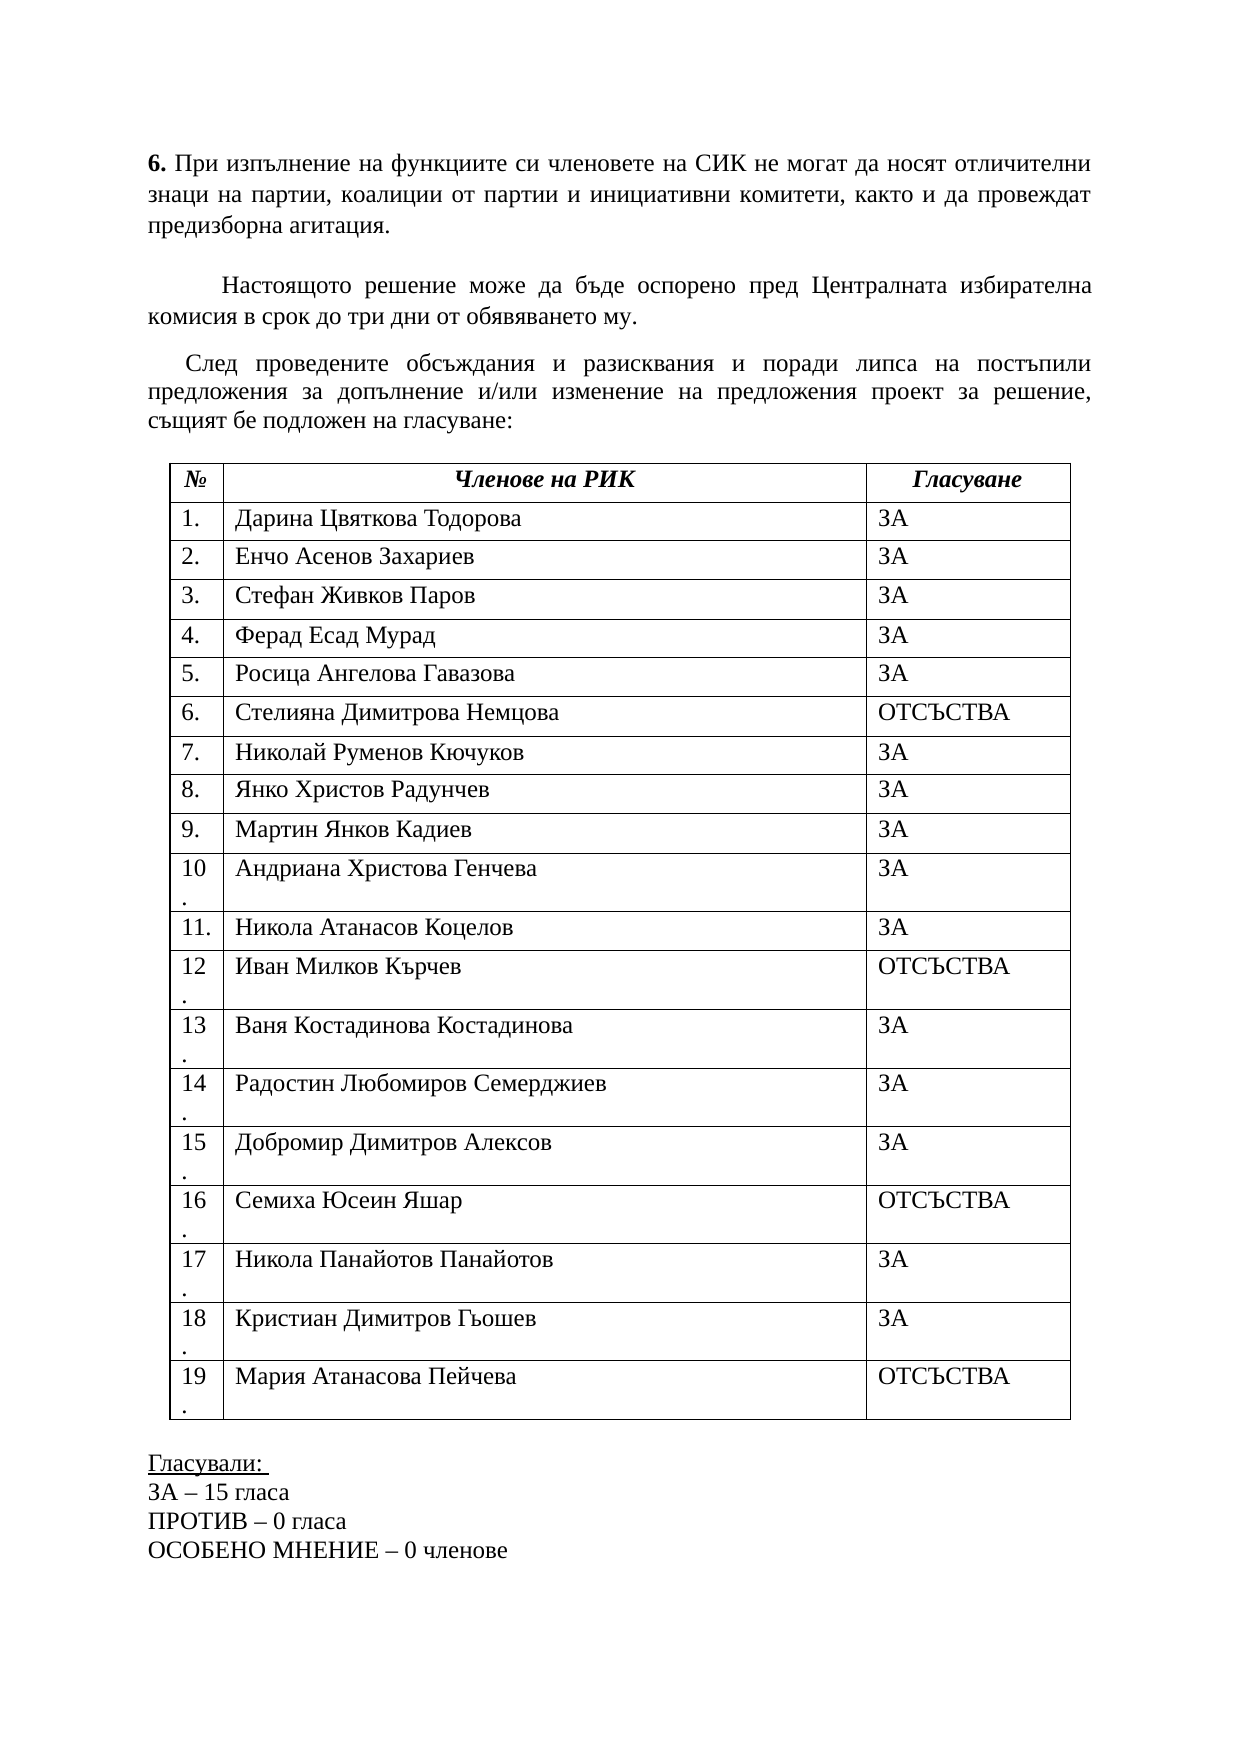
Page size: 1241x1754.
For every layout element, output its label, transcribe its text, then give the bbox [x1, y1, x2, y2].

table_cell 12. [171, 951, 223, 1009]
table_cell Ваня Костадинова Костадинова [224, 1010, 866, 1067]
table_cell 11. [171, 912, 223, 950]
text 6. При изпълнение на функциите си членовете на СИК не могат да носят отличителни знаци на партии, коалиции от партии и инициативни комитети, както и да провеждат предизборна агитация. [148, 148, 1093, 238]
table_cell Андриана Христова Генчева [224, 854, 866, 911]
text Настоящото решение може да бъде оспорено пред Централната избирателна комисия в срок до три дни от обявяването му. [148, 270, 1093, 330]
table_cell Енчо Асенов Захариев [224, 541, 866, 579]
table_cell 18. [171, 1303, 223, 1360]
table_header № [171, 464, 223, 502]
table_cell Семиха Юсеин Яшар [224, 1186, 866, 1243]
table_cell Николай Руменов Кючуков [224, 737, 866, 773]
table_cell ЗА [867, 580, 1070, 619]
table_cell ЗА [867, 814, 1070, 852]
table_cell 3. [171, 580, 223, 619]
table_header Членове на РИК [224, 464, 866, 502]
table_cell ЗА [867, 1244, 1070, 1302]
table_cell ЗА [867, 1010, 1070, 1067]
table_cell 6. [171, 697, 223, 736]
table_cell Добромир Димитров Алексов [224, 1127, 866, 1184]
table_cell 10. [171, 854, 223, 911]
table_cell Дарина Цвяткова Тодорова [224, 503, 866, 540]
table_cell 5. [171, 658, 223, 696]
table_cell Радостин Любомиров Семерджиев [224, 1069, 866, 1126]
table_cell 15. [171, 1127, 223, 1184]
table_cell 7. [171, 737, 223, 773]
table_cell 4. [171, 620, 223, 657]
table_cell 19. [171, 1361, 223, 1419]
table_cell Иван Милков Кърчев [224, 951, 866, 1009]
table_cell ЗА [867, 1069, 1070, 1126]
table_cell 8. [171, 775, 223, 813]
table_cell ЗА [867, 1303, 1070, 1360]
table_cell ЗА [867, 775, 1070, 813]
table_cell ЗА [867, 503, 1070, 540]
table_cell Мартин Янков Кадиев [224, 814, 866, 852]
table_cell Янко Христов Радунчев [224, 775, 866, 813]
text Гласували: [148, 1448, 1093, 1477]
table_cell 16. [171, 1186, 223, 1243]
text След проведените обсъждания и разисквания и поради липса на постъпили предложения за допълнение и/или изменение на предложения проект за решение, същият бе подложен на гласуване: [148, 348, 1093, 434]
table_cell ЗА [867, 854, 1070, 911]
table_cell ОТСЪСТВА [867, 697, 1070, 736]
table_header Гласуване [867, 464, 1070, 502]
table_cell Ферад Есад Мурад [224, 620, 866, 657]
table_cell 9. [171, 814, 223, 852]
table_cell 17. [171, 1244, 223, 1302]
text ПРОТИВ – 0 гласа [148, 1506, 1093, 1535]
table_cell 14. [171, 1069, 223, 1126]
table_cell Росица Ангелова Гавазова [224, 658, 866, 696]
table_cell ОТСЪСТВА [867, 1361, 1070, 1419]
table_cell Кристиан Димитров Гьошев [224, 1303, 866, 1360]
table_cell 13. [171, 1010, 223, 1067]
table_cell Мария Атанасова Пейчева [224, 1361, 866, 1419]
table_cell 1. [171, 503, 223, 540]
table_cell Стефан Живков Паров [224, 580, 866, 619]
table_cell Стелияна Димитрова Немцова [224, 697, 866, 736]
text ЗА – 15 гласа [148, 1477, 1093, 1506]
table_cell 2. [171, 541, 223, 579]
text ОСОБЕНО МНЕНИЕ – 0 членове [148, 1535, 1093, 1563]
table_cell ЗА [867, 1127, 1070, 1184]
table_cell ОТСЪСТВА [867, 1186, 1070, 1243]
table_cell Никола Панайотов Панайотов [224, 1244, 866, 1302]
table_cell ЗА [867, 658, 1070, 696]
table_cell ЗА [867, 737, 1070, 773]
table_cell ОТСЪСТВА [867, 951, 1070, 1009]
table_cell Никола Атанасов Коцелов [224, 912, 866, 950]
table_cell ЗА [867, 620, 1070, 657]
table_cell ЗА [867, 541, 1070, 579]
table_cell ЗА [867, 912, 1070, 950]
